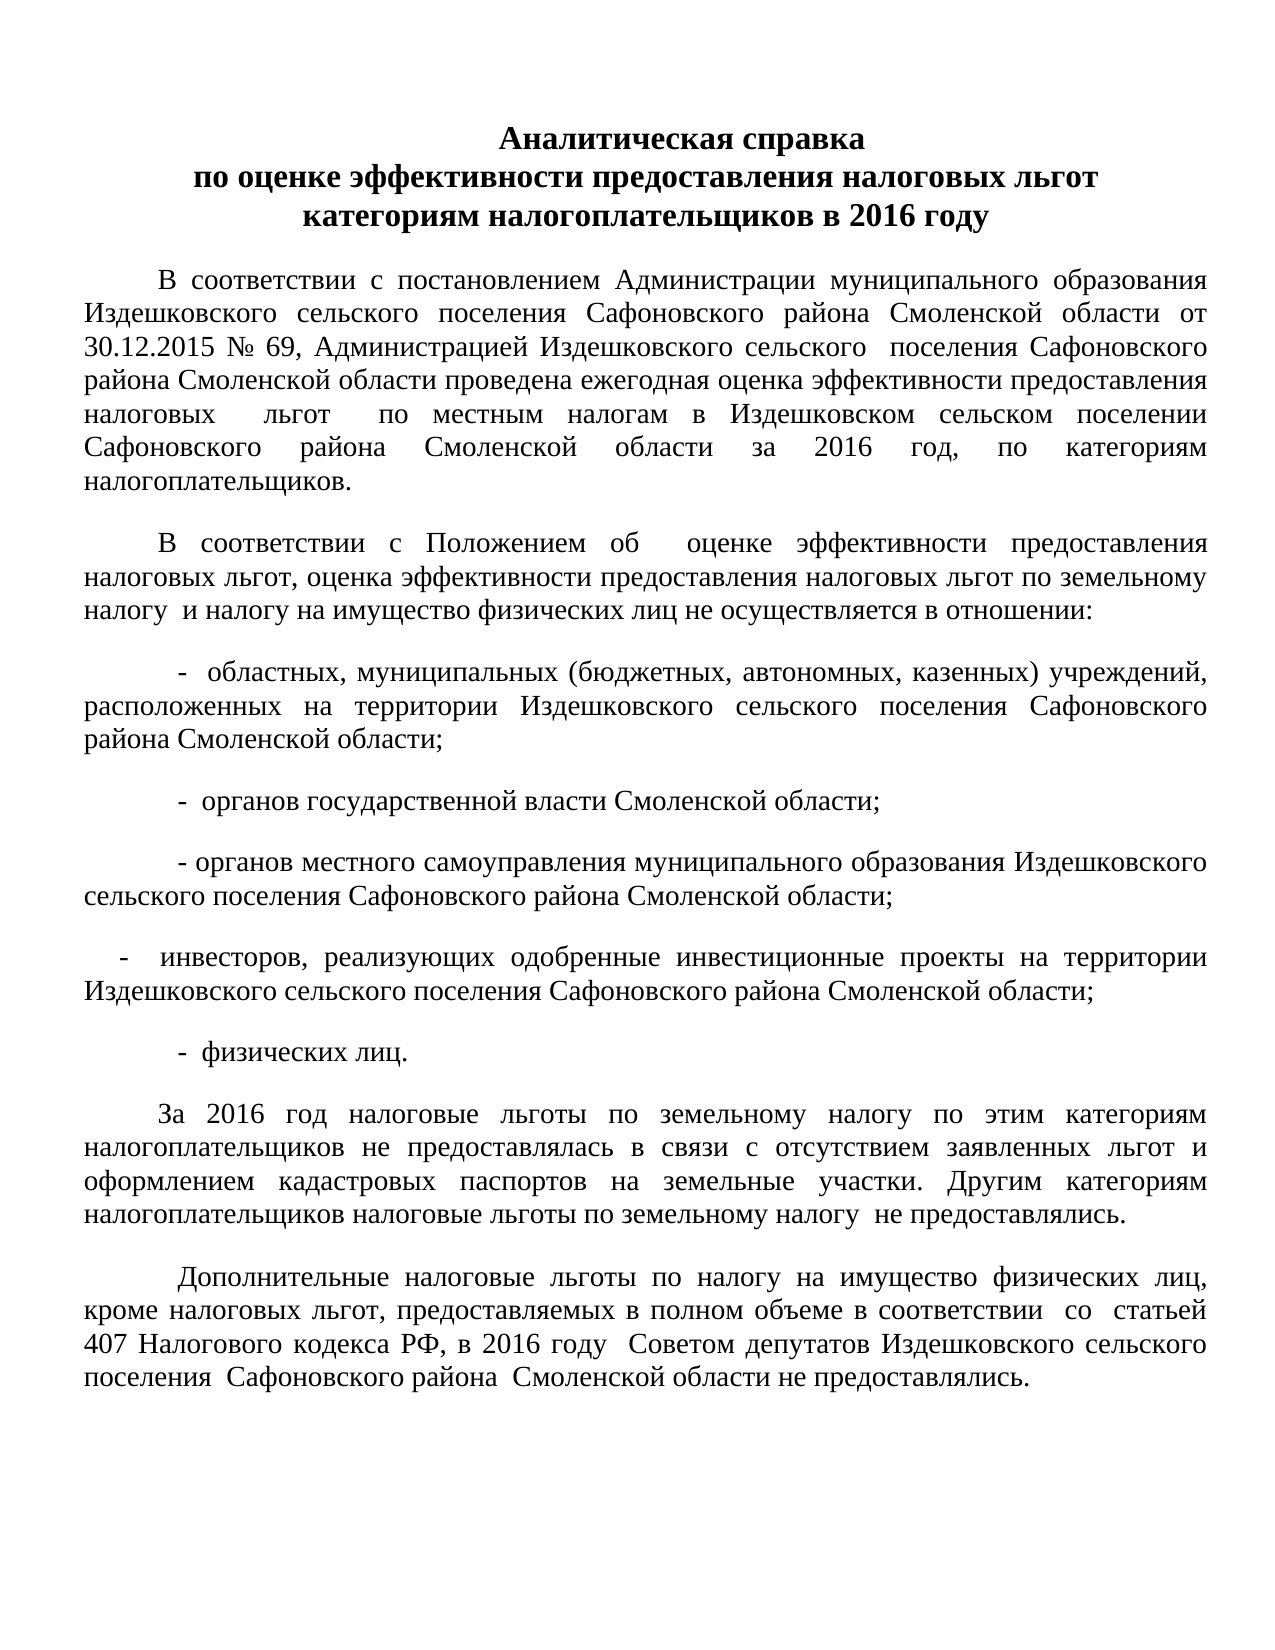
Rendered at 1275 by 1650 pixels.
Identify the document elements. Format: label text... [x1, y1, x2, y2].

text - областных, муниципальных (бюджетных, автономных, казенных) учреждений, расположенных на территории Издешковского сельского поселения Сафоновского района Смоленской области; [83, 654, 1208, 755]
text по оценке эффективности предоставления налоговых льгот [83, 156, 1208, 195]
text категориям налогоплательщиков в 2016 году [83, 195, 1208, 233]
text - физических лиц. [83, 1034, 1208, 1068]
text Дополнительные налоговые льготы по налогу на имущество физических лиц, кроме налоговых льгот, предоставляемых в полном объеме в соответствии со статьей 407 Налогового кодекса РФ, в 2016 году Советом депутатов Издешковского сельского поселения Сафоновского района Смоленской области не предоставлялись. [83, 1259, 1208, 1393]
text В соответствии с Положением об оценке эффективности предоставления налоговых льгот, оценка эффективности предоставления налоговых льгот по земельному налогу и налогу на имущество физических лиц не осуществляется в отношении: [83, 525, 1208, 626]
text - органов местного самоуправления муниципального образования Издешковского сельского поселения Сафоновского района Смоленской области; [83, 844, 1208, 911]
text - органов государственной власти Смоленской области; [83, 783, 1208, 816]
text Аналитическая справка [177, 118, 1186, 156]
text За 2016 год налоговые льготы по земельному налогу по этим категориям налогоплательщиков не предоставлялась в связи с отсутствием заявленных льгот и оформлением кадастровых паспортов на земельные участки. Другим категориям налогоплательщиков налоговые льготы по земельному налогу не предоставлялись. [83, 1096, 1208, 1230]
text - инвесторов, реализующих одобренные инвестиционные проекты на территории Издешковского сельского поселения Сафоновского района Смоленской области; [83, 939, 1208, 1006]
text В соответствии с постановлением Администрации муниципального образования Издешковского сельского поселения Сафоновского района Смоленской области от 30.12.2015 № 69, Администрацией Издешковского сельского поселения Сафоновского района Смоленской области проведена ежегодная оценка эффективности предоставления налоговых льгот по местным налогам в Издешковском сельском поселении Сафоновского района Смоленской области за 2016 год, по категориям налогоплательщиков. [83, 262, 1208, 497]
